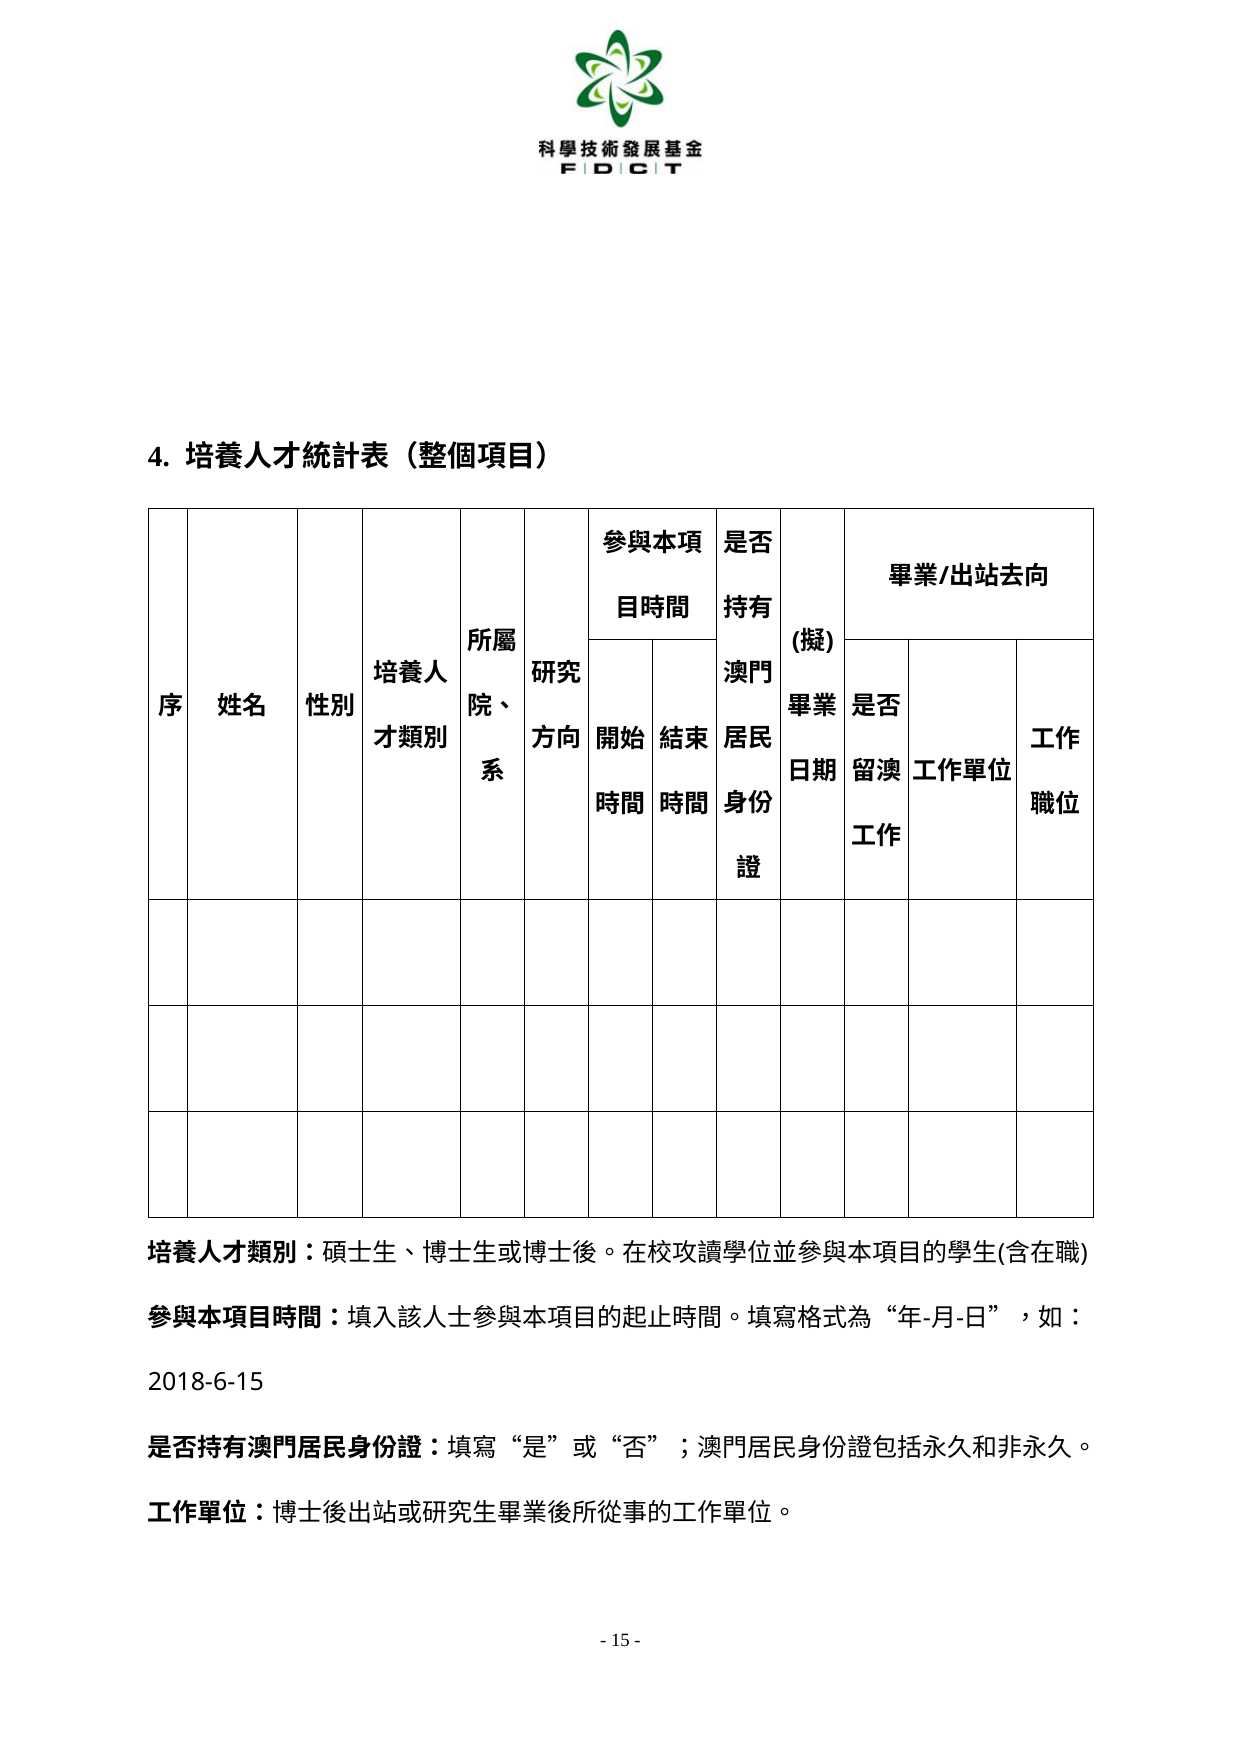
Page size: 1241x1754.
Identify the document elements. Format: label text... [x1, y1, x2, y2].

table_cell [525, 1112, 588, 1217]
table_header 姓名 [188, 509, 297, 898]
table_cell [363, 900, 460, 1005]
table_cell [1017, 1006, 1093, 1111]
table_cell [363, 1006, 460, 1111]
table_cell [909, 1112, 1016, 1217]
table_cell [525, 900, 588, 1005]
table_cell [149, 1112, 187, 1217]
table_cell [845, 1006, 908, 1111]
table_cell [149, 900, 187, 1005]
list 培養人才統計表（整個項目） [148, 421, 1092, 486]
table_header 是否持有澳門居民身份證 [717, 509, 780, 898]
table_cell [909, 900, 1016, 1005]
table_cell [589, 1006, 652, 1111]
table_cell [1017, 900, 1093, 1005]
table_cell [589, 1112, 652, 1217]
table_cell 開始時間 [589, 640, 652, 898]
table_cell [909, 1006, 1016, 1111]
table_cell [781, 1006, 844, 1111]
table_header 參與本項目時間 [589, 509, 716, 638]
table_cell [717, 1006, 780, 1111]
table_cell [363, 1112, 460, 1217]
table_cell [298, 900, 362, 1005]
table_header (擬)畢業日期 [781, 509, 844, 898]
table_cell [781, 900, 844, 1005]
table_cell [845, 1112, 908, 1217]
table_cell 結束時間 [653, 640, 716, 898]
table_cell [653, 900, 716, 1005]
table_cell [717, 1112, 780, 1217]
table_cell 工作職位 [1017, 640, 1093, 898]
text 工作單位：博士後出站或研究生畢業後所從事的工作單位。 [148, 1478, 1092, 1543]
table_cell [298, 1006, 362, 1111]
table_cell [298, 1112, 362, 1217]
table_header 序 [149, 509, 187, 898]
table_cell 工作單位 [909, 640, 1016, 898]
table_cell [149, 1006, 187, 1111]
table_cell [188, 1006, 297, 1111]
table_header 性別 [298, 509, 362, 898]
table_cell [653, 1006, 716, 1111]
text 參與本項目時間：填入該人士參與本項目的起止時間。填寫格式為“年-月-日”，如：2018-6-15 [148, 1283, 1092, 1413]
table_cell [461, 1112, 524, 1217]
text 是否持有澳門居民身份證：填寫“是”或“否”；澳門居民身份證包括永久和非永久。 [148, 1413, 1092, 1478]
table_cell [461, 900, 524, 1005]
table_header 所屬院、系 [461, 509, 524, 898]
table_header 培養人才類別 [363, 509, 460, 898]
table_header 畢業/出站去向 [845, 509, 1093, 638]
table_cell [188, 1112, 297, 1217]
table_header 研究方向 [525, 509, 588, 898]
table_cell [461, 1006, 524, 1111]
table_cell [717, 900, 780, 1005]
table_cell 是否留澳工作 [845, 640, 908, 898]
table_cell [653, 1112, 716, 1217]
table_cell [525, 1006, 588, 1111]
table_cell [188, 900, 297, 1005]
table_cell [589, 900, 652, 1005]
table_cell [781, 1112, 844, 1217]
table_cell [845, 900, 908, 1005]
text 培養人才類別：碩士生、博士生或博士後。在校攻讀學位並參與本項目的學生(含在職) [148, 1218, 1092, 1283]
table_cell [1017, 1112, 1093, 1217]
